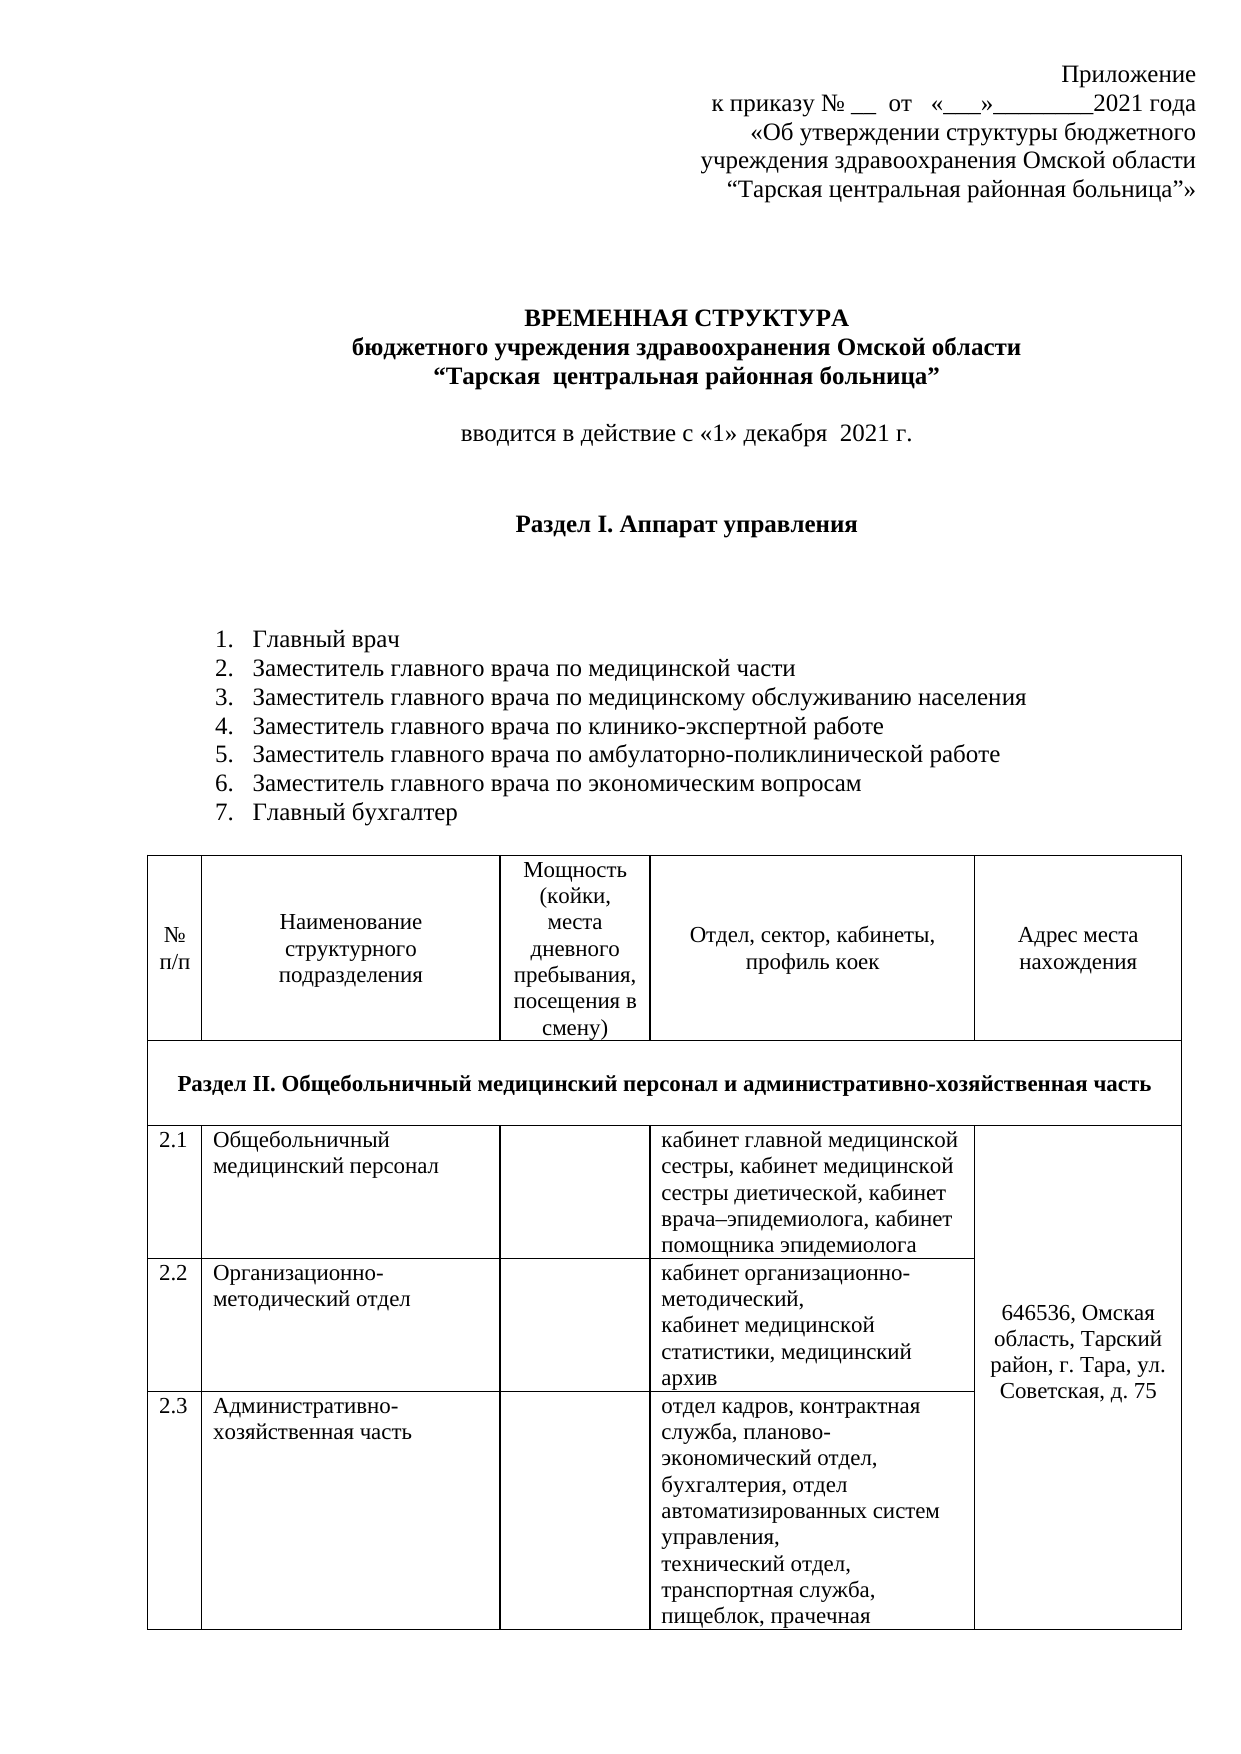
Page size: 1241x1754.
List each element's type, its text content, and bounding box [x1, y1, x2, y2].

text Приложение [177, 59, 1196, 88]
table_cell Организационно-методический отдел [202, 1259, 499, 1391]
list Главный бухгалтер [215, 797, 1196, 826]
table_cell Общебольничный медицинский персонал [202, 1126, 499, 1258]
table_cell Раздел II. Общебольничный медицинский персонал и административно-хозяйственная часть [148, 1041, 1181, 1125]
list Главный врач [215, 624, 1196, 653]
text Раздел I. Аппарат управления [177, 509, 1196, 538]
text вводится в действие с «1» декабря 2021 г. [177, 418, 1196, 447]
text “Тарская центральная районная больница”» [177, 174, 1196, 203]
table_cell 2.1 [148, 1126, 201, 1258]
text ВРЕМЕННАЯ СТРУКТУРА [177, 303, 1196, 332]
list Заместитель главного врача по амбулаторно-поликлинической работе [215, 739, 1196, 768]
table_header Отдел, сектор, кабинеты, профиль коек [651, 856, 974, 1040]
text «Об утверждении структуры бюджетного учреждения здравоохранения Омской области [177, 117, 1196, 174]
table_cell [501, 1392, 649, 1629]
table_header Мощность (койки, места дневного пребывания, посещения в смену) [501, 856, 649, 1040]
table_header Адрес места нахождения [975, 856, 1181, 1040]
table_cell кабинет главной медицинской сестры, кабинет медицинской сестры диетической, кабинет врача–эпидемиолога, кабинет помощника эпидемиолога [651, 1126, 974, 1258]
text к приказу № __ от «___»________2021 года [177, 88, 1196, 117]
table_header Наименование структурного подразделения [202, 856, 499, 1040]
table_cell кабинет организационно-методический, кабинет медицинской статистики, медицинский архив [651, 1259, 974, 1391]
list Заместитель главного врача по медицинскому обслуживанию населения [215, 682, 1196, 711]
text бюджетного учреждения здравоохранения Омской области [177, 332, 1196, 361]
list Заместитель главного врача по экономическим вопросам [215, 768, 1196, 797]
table_cell 2.2 [148, 1259, 201, 1391]
list Заместитель главного врача по клинико-экспертной работе [215, 711, 1196, 739]
table_cell [501, 1259, 649, 1391]
table_cell отдел кадров, контрактная служба, планово-экономический отдел, бухгалтерия, отдел автоматизированных систем управления, технический отдел, транспортная служба, пищеблок, прачечная [651, 1392, 974, 1629]
table_cell [501, 1126, 649, 1258]
table_header № п/п [148, 856, 201, 1040]
list Заместитель главного врача по медицинской части [215, 653, 1196, 682]
table_cell 2.3 [148, 1392, 201, 1629]
text “Тарская центральная районная больница” [177, 361, 1196, 390]
table_cell 646536, Омская область, Тарский район, г. Тара, ул. Советская, д. 75 [975, 1126, 1181, 1629]
table_cell Административно-хозяйственная часть [202, 1392, 499, 1629]
